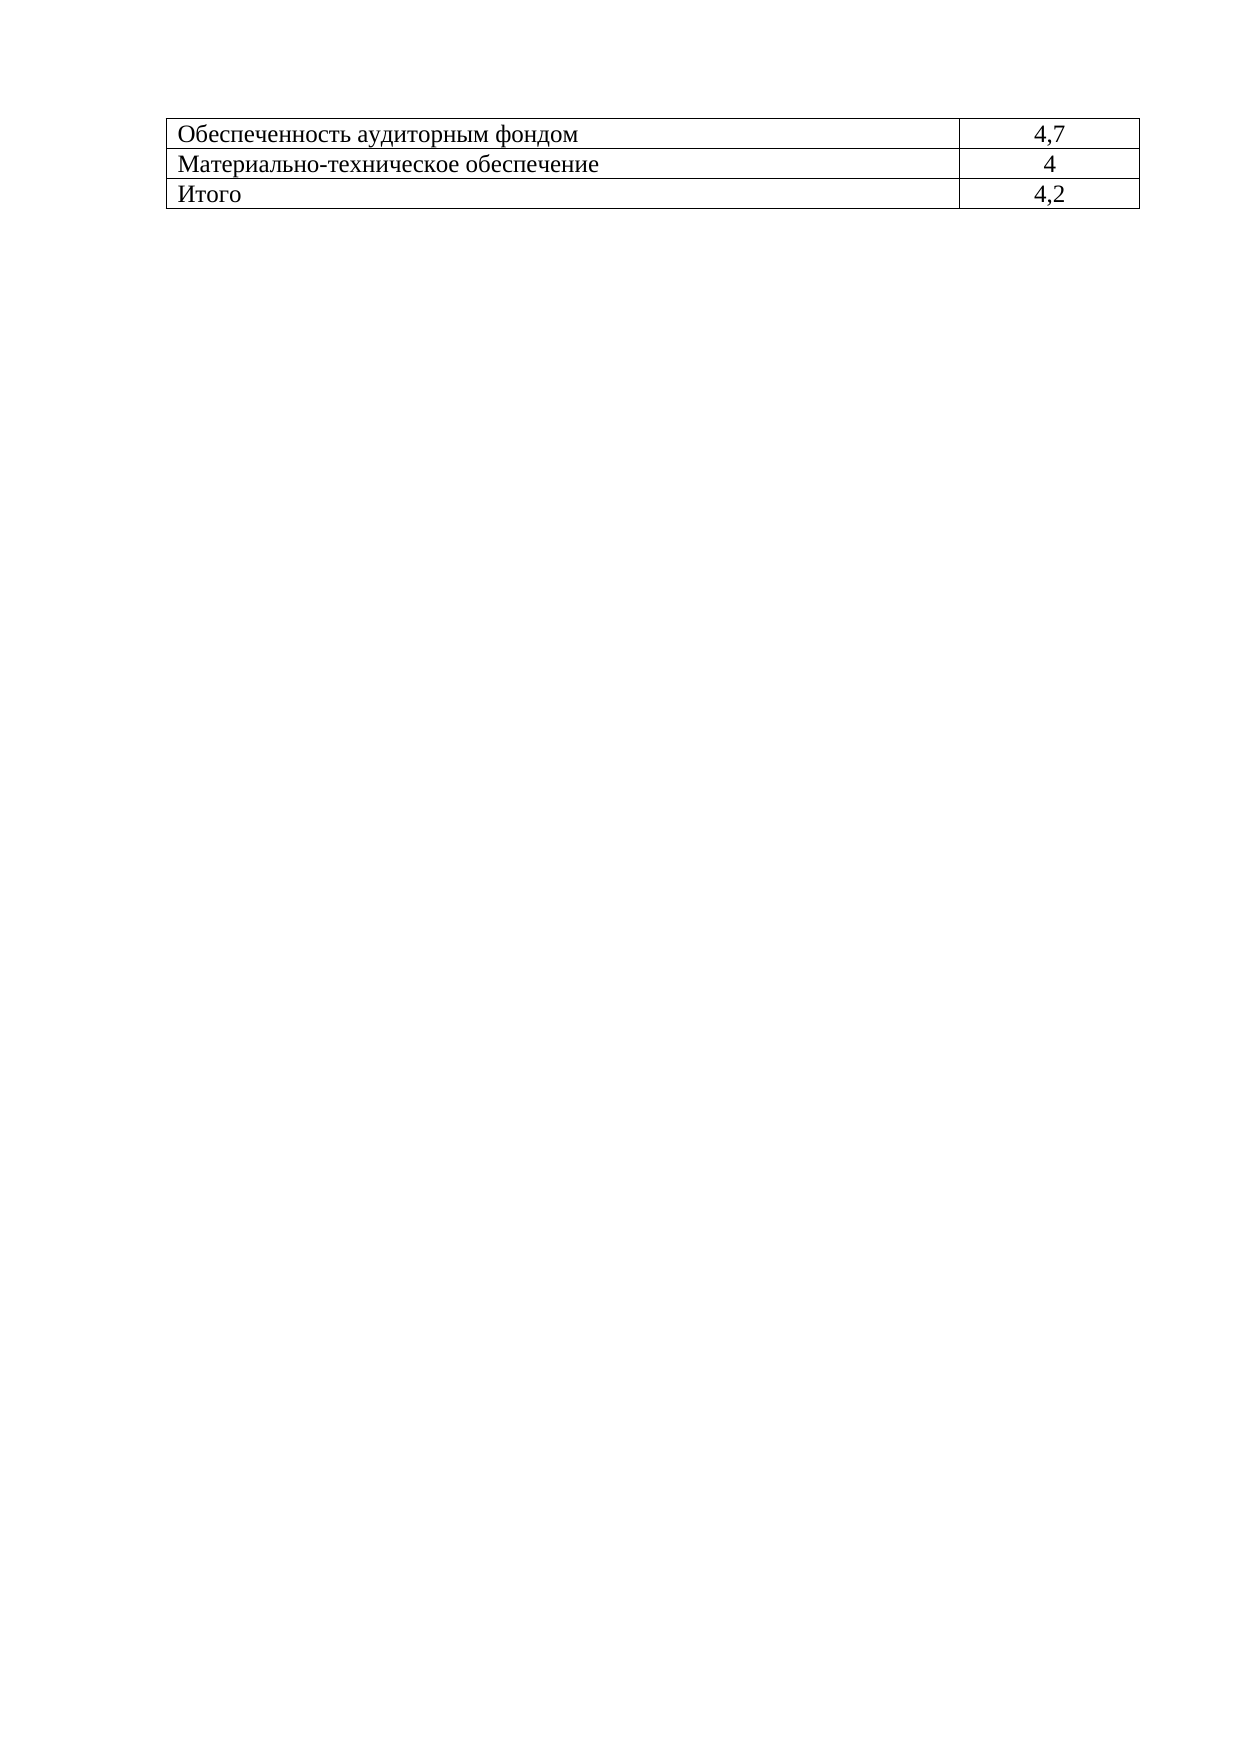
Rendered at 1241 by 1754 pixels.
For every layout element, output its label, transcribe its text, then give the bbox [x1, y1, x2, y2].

table_cell Итого [167, 179, 959, 207]
table_cell 4,7 [960, 119, 1139, 148]
table_cell 4 [960, 149, 1139, 178]
table_cell Обеспеченность аудиторным фондом [167, 119, 959, 148]
table_cell Материально-техническое обеспечение [167, 149, 959, 178]
table_cell 4,2 [960, 179, 1139, 207]
